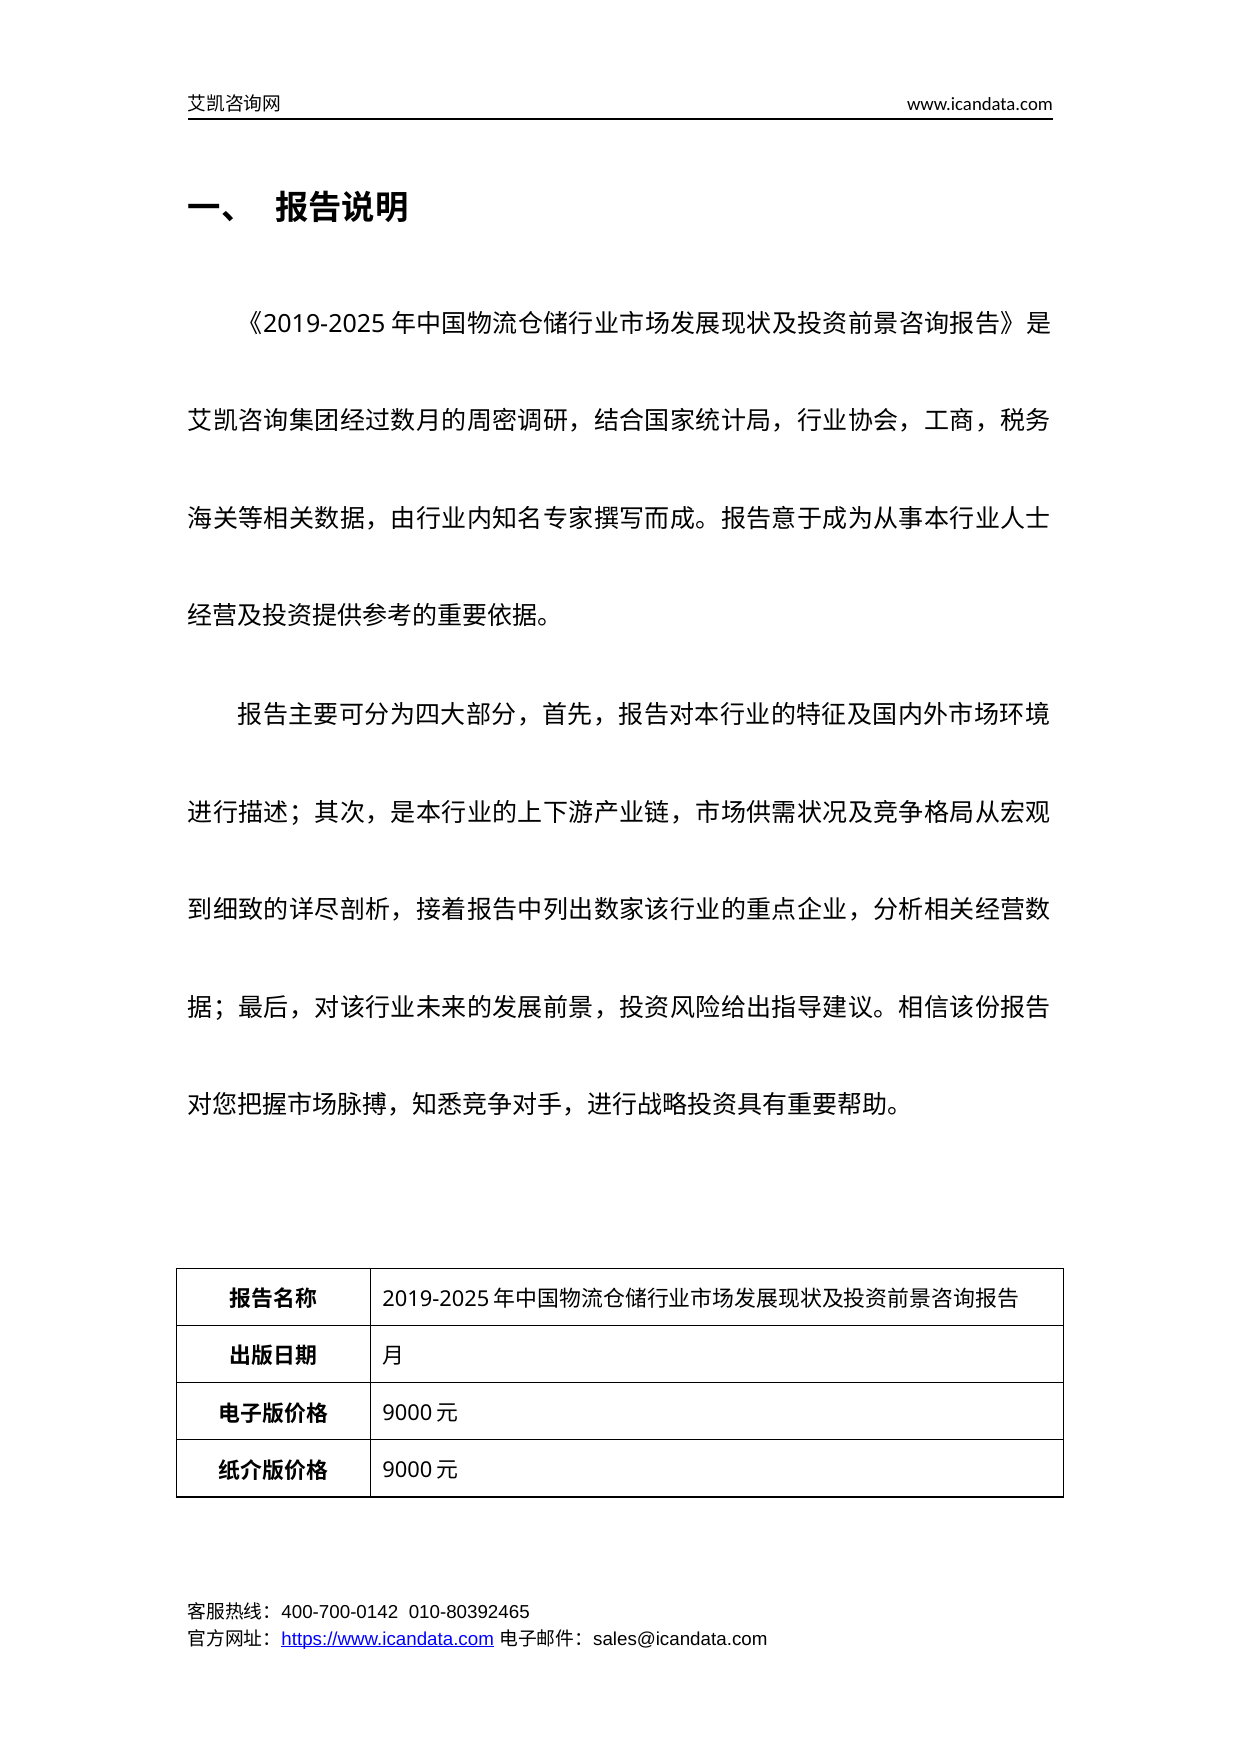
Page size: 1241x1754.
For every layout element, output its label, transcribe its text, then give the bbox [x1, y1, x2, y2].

table_cell 纸介版价格 [177, 1440, 370, 1496]
text 报告主要可分为四大部分，首先，报告对本行业的特征及国内外市场环境进行描述；其次，是本行业的上下游产业链，市场供需状况及竞争格局从宏观到细致的详尽剖析，接着报告中列出数家该行业的重点企业，分析相关经营数据；最后，对该行业未来的发展前景，投资风险给出指导建议。相信该份报告对您把握市场脉搏，知悉竞争对手，进行战略投资具有重要帮助。 [187, 681, 1053, 1136]
table_cell 出版日期 [177, 1326, 370, 1382]
table_header 2019-2025年中国物流仓储行业市场发展现状及投资前景咨询报告 [371, 1269, 1063, 1325]
table_cell 电子版价格 [177, 1383, 370, 1439]
table_cell 月 [371, 1326, 1063, 1382]
text 《2019-2025年中国物流仓储行业市场发展现状及投资前景咨询报告》是艾凯咨询集团经过数月的周密调研，结合国家统计局，行业协会，工商，税务海关等相关数据，由行业内知名专家撰写而成。报告意于成为从事本行业人士经营及投资提供参考的重要依据。 [187, 289, 1053, 646]
table_cell 9000元 [371, 1383, 1063, 1439]
subtitle 报告说明 [187, 172, 1053, 237]
table_header 报告名称 [177, 1269, 370, 1325]
table_cell 9000元 [371, 1440, 1063, 1496]
